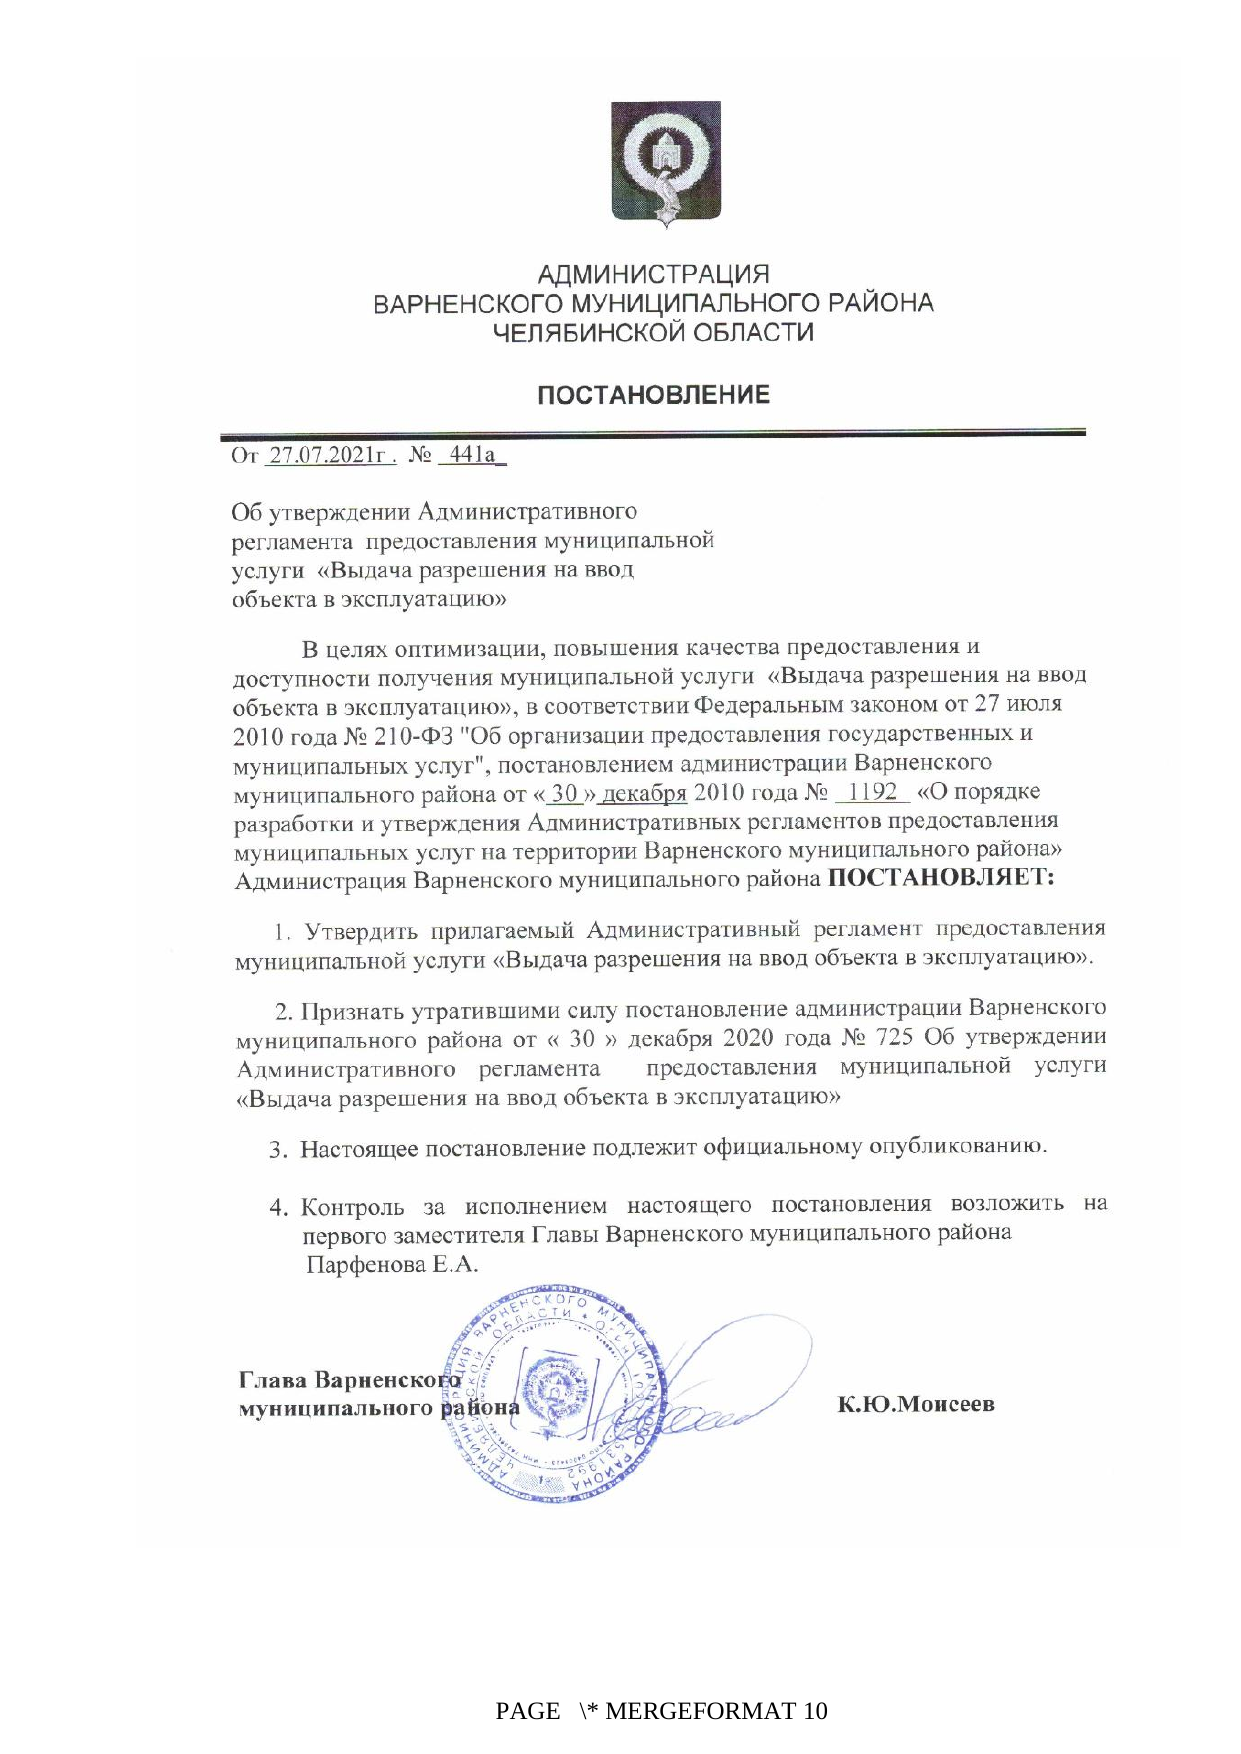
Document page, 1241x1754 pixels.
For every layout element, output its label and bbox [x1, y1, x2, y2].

picture [135, 57, 1182, 1548]
